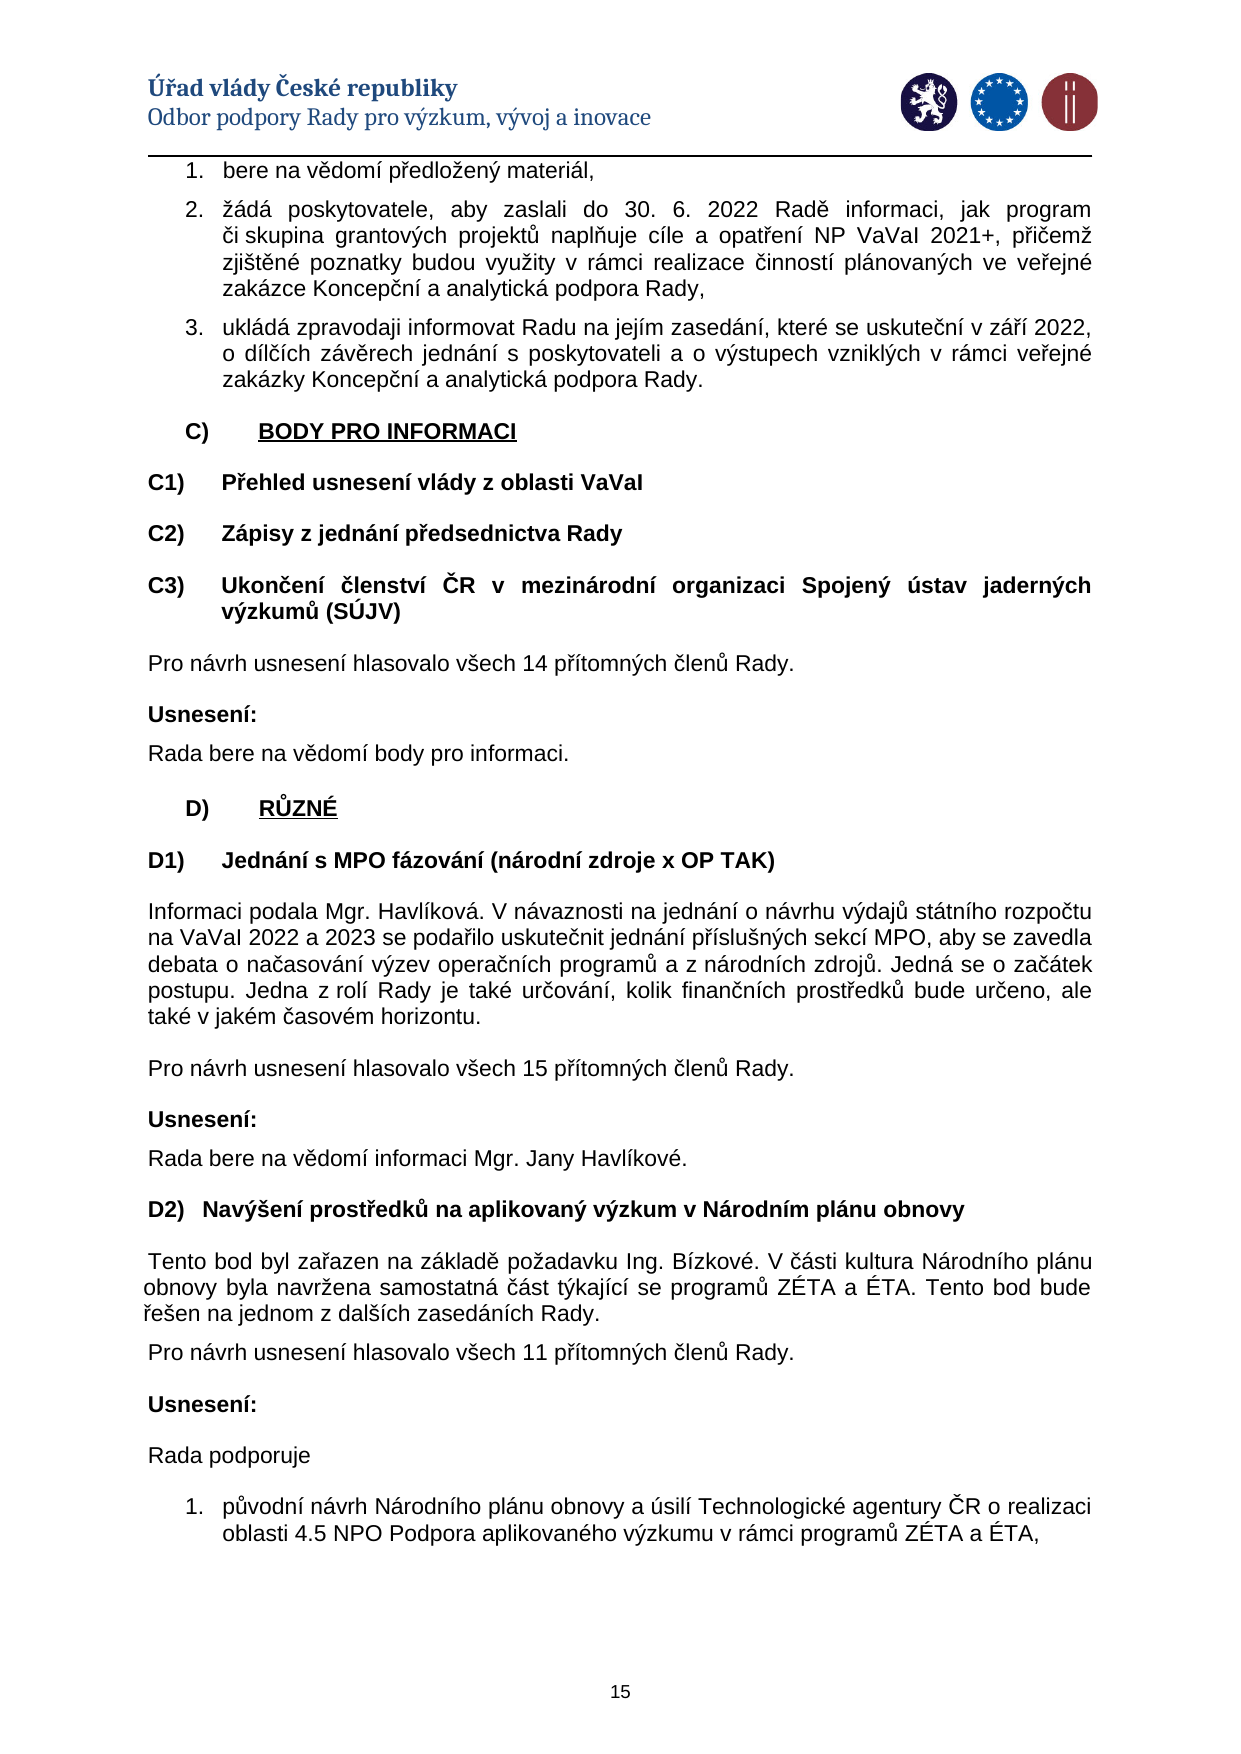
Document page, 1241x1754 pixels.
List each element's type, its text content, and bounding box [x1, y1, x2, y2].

text D1) Jednání s MPO fázování (národní zdroje x OP TAK) [143, 847, 1092, 873]
list bere na vědomí předložený materiál, [185, 157, 1092, 183]
list původní návrh Národního plánu obnovy a úsilí Technologické agentury ČR o realizaci oblasti 4.5 NPO Podpora aplikovaného výzkumu v rámci programů ZÉTA a ÉTA, [185, 1493, 1092, 1546]
text D2) Navýšení prostředků na aplikovaný výzkum v Národním plánu obnovy [143, 1196, 1092, 1223]
list RŮZNÉ [185, 795, 1092, 822]
picture [900, 73, 1098, 131]
text C1) Přehled usnesení vlády z oblasti VaVaI [148, 469, 1092, 495]
text C2) Zápisy z jednání předsednictva Rady [148, 520, 1092, 547]
text Pro návrh usnesení hlasovalo všech 11 přítomných členů Rady. [143, 1339, 1092, 1366]
list žádá poskytovatele, aby zaslali do 30. 6. 2022 Radě informaci, jak program či skupina grantových projektů naplňuje cíle a opatření NP VaVaI 2021+, přičemž zjištěné poznatky budou využity v rámci realizace činností plánovaných ve veřejné zakázce Koncepční a analytická podpora Rady, [185, 196, 1092, 301]
text C3) Ukončení členství ČR v mezinárodní organizaci Spojený ústav jaderných výzkumů (SÚJV) [148, 572, 1092, 624]
text Rada bere na vědomí informaci Mgr. Jany Havlíkové. [148, 1145, 1092, 1171]
text Rada podporuje [148, 1442, 1092, 1468]
text Informaci podala Mgr. Havlíková. V návaznosti na jednání o návrhu výdajů státního rozpočtu na VaVaI 2022 a 2023 se podařilo uskutečnit jednání příslušných sekcí MPO, aby se zavedla debata o načasování výzev operačních programů a z národních zdrojů. Jedná se o začátek postupu. Jedna z rolí Rady je také určování, kolik finančních prostředků bude určeno, ale také v jakém časovém horizontu. [148, 898, 1092, 1030]
text Pro návrh usnesení hlasovalo všech 14 přítomných členů Rady. [143, 649, 1092, 676]
text Rada bere na vědomí body pro informaci. [148, 740, 1092, 766]
text Usnesení: [148, 701, 1092, 727]
text Tento bod byl zařazen na základě požadavku Ing. Bízkové. V části kultura Národního plánu obnovy byla navržena samostatná část týkající se programů ZÉTA a ÉTA. Tento bod bude řešen na jednom z dalších zasedáních Rady. [143, 1248, 1092, 1327]
text Pro návrh usnesení hlasovalo všech 15 přítomných členů Rady. [143, 1055, 1092, 1081]
list BODY PRO INFORMACI [185, 418, 1092, 444]
text Usnesení: [148, 1106, 1092, 1132]
list ukládá zpravodaji informovat Radu na jejím zasedání, které se uskuteční v září 2022, o dílčích závěrech jednání s poskytovateli a o výstupech vzniklých v rámci veřejné zakázky Koncepční a analytická podpora Rady. [185, 314, 1092, 393]
text Usnesení: [148, 1391, 1092, 1417]
